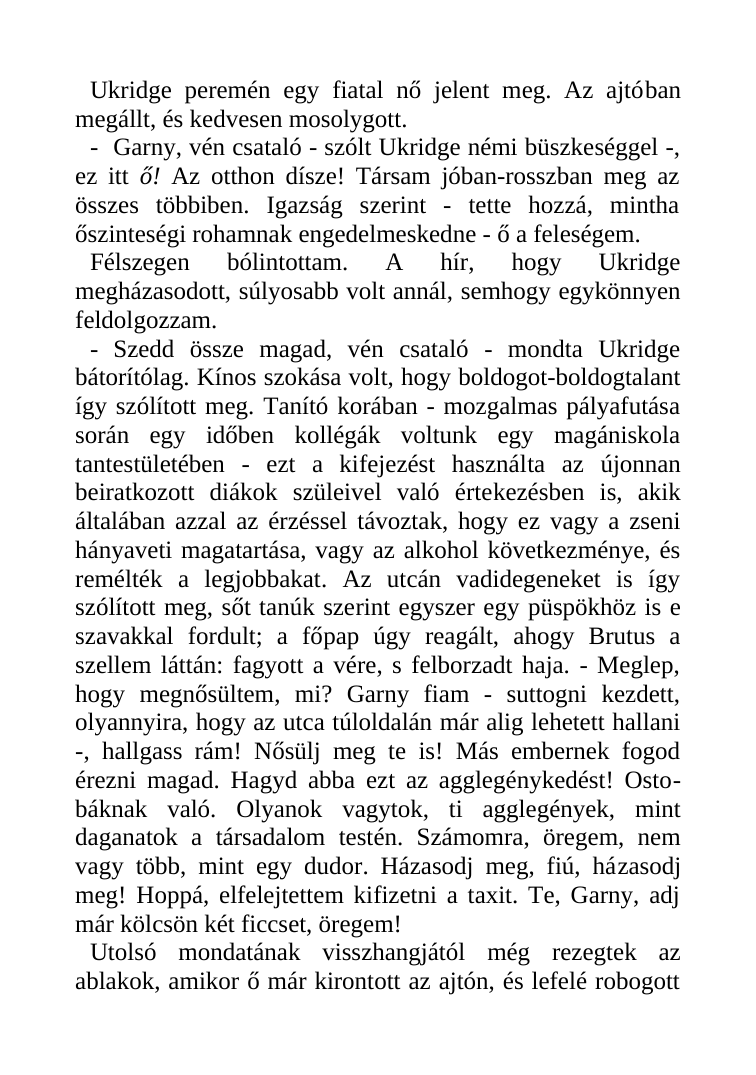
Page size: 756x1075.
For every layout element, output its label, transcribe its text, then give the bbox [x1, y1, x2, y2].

text Ukridge peremén egy fiatal nő jelent meg. Az ajtóban megállt, és kedvesen mosolygott. [75, 75, 681, 132]
list Garny, vén csataló - szólt Ukridge némi büszkeséggel -, ez itt ő! Az otthon dísze! Társam jóban-rosszban meg az összes többiben. Igazság szerint - tette hozzá, mintha őszinteségi rohamnak engedelmeskedne - ő a feleségem. [75, 132, 680, 247]
text Félszegen bólintottam. A hír, hogy Ukridge megházasodott, súlyosabb volt annál, semhogy egykönnyen feldolgozzam. [75, 247, 681, 334]
list Szedd össze magad, vén csataló - mondta Ukridge bátorítólag. Kínos szokása volt, hogy boldogot-boldogtalant így szólított meg. Tanító korában - mozgalmas pályafutása során egy időben kollégák voltunk egy magániskola tantestületében - ezt a kifejezést használta az újonnan beiratkozott diákok szüleivel való értekezésben is, akik általában azzal az érzéssel távoztak, hogy ez vagy a zseni hányaveti magatartása, vagy az alkohol következménye, és remélték a legjobbakat. Az utcán vadidegeneket is így szólított meg, sőt tanúk szerint egyszer egy püspökhöz is e szavakkal fordult; a főpap úgy reagált, ahogy Brutus a szellem láttán: fagyott a vére, s felborzadt haja. - Meglep, hogy megnősültem, mi? Garny fiam - suttogni kezdett, olyannyira, hogy az utca túloldalán már alig lehetett hallani -, hallgass rám! Nősülj meg te is! Más embernek fogod érezni magad. Hagyd abba ezt az agglegénykedést! Ostobáknak való. Olyanok vagytok, ti agglegények, mint daganatok a társadalom testén. Számomra, öregem, nem vagy több, mint egy dudor. Házasodj meg, fiú, házasodj meg! Hoppá, elfelejtettem kifizetni a taxit. Te, Garny, adj már kölcsön két ficcset, öregem! [75, 334, 681, 937]
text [75, 937, 681, 995]
